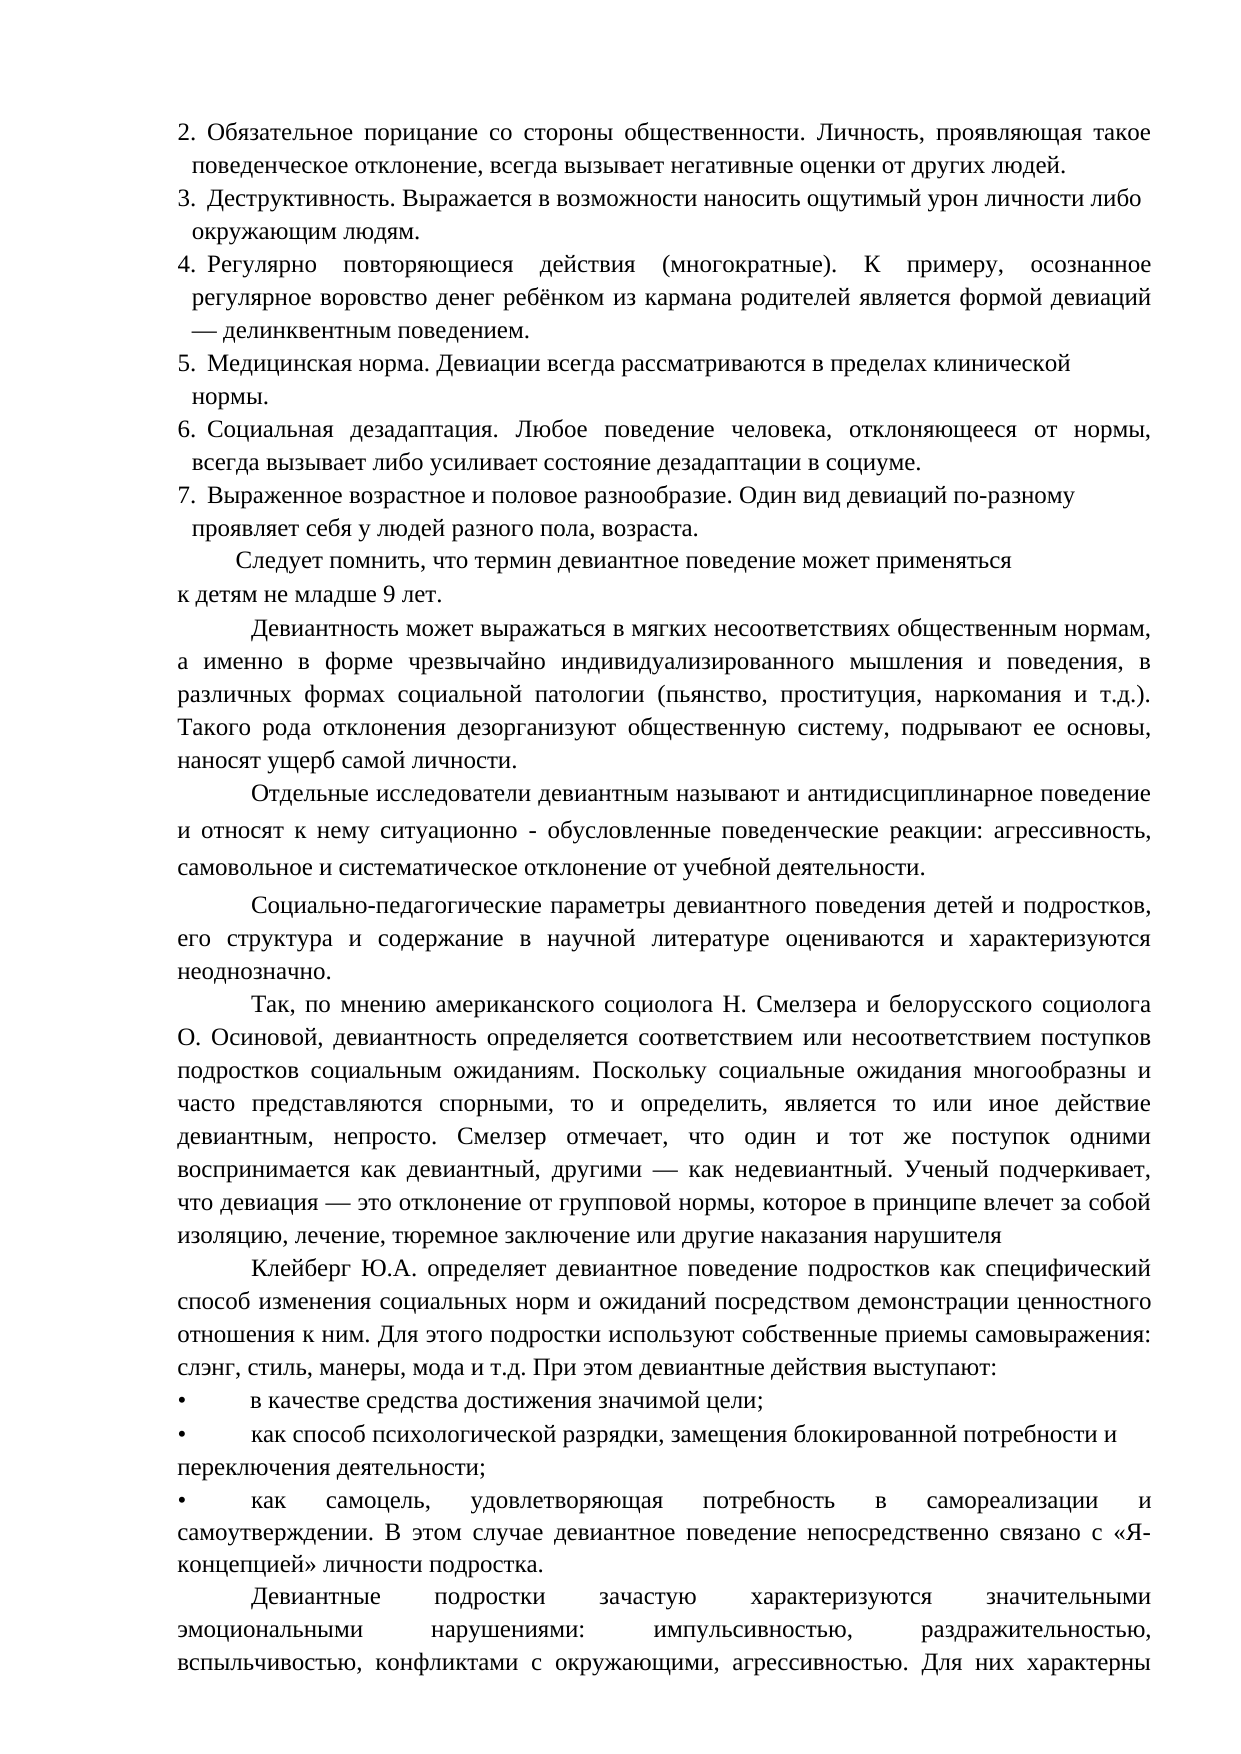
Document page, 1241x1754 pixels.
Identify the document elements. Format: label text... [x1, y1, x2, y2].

text Отдельные исследователи девиантным называют и антидисциплинарное поведение и относят к нему ситуационно - обусловленные поведенческие реакции: агрессивность, самовольное и систематическое отклонение от учебной деятельности. [177, 778, 1152, 881]
text Так, по мнению американского социолога Н. Смелзера и белорусского социолога О. Осиновой, девиантность определяется соответствием или несоответствием поступков подростков социальным ожиданиям. Поскольку социальные ожидания многообразны и часто представляются спорными, то и определить, является то или иное действие девиантным, непросто. Смелзер отмечает, что один и тот же поступок одними воспринимается как девиантный, другими — как недевиантный. Ученый подчеркивает, что девиация — это отклонение от групповой нормы, которое в принципе влечет за собой изоляцию, лечение, тюремное заключение или другие наказания нарушителя [177, 989, 1152, 1249]
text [177, 1581, 1152, 1676]
list как самоцель, удовлетворяющая потребность в самореализации и самоутверждении. В этом случае девиантное поведение непосредственно связано с «Я-концепцией» личности подростка. [177, 1485, 1152, 1578]
list Выраженное возрастное и половое разнообразие. Один вид девиаций по-разному проявляет себя у людей разного пола, возраста. [177, 480, 1152, 541]
list Социальная дезадаптация. Любое поведение человека, отклоняющееся от нормы, всегда вызывает либо усиливает состояние дезадаптации в социуме. [177, 414, 1152, 476]
text к детям не младше 9 лет. [177, 579, 1152, 608]
list Медицинская норма. Девиации всегда рассматриваются в пределах клинической нормы. [177, 348, 1152, 410]
list в качестве средства достижения значимой цели; [177, 1386, 1152, 1414]
text Клейберг Ю.А. определяет девиантное поведение подростков как специфический способ изменения социальных норм и ожиданий посредством демонстрации ценностного отношения к ним. Для этого подростки используют собственные приемы самовыражения: слэнг, стиль, манеры, мода и т.д. При этом девиантные действия выступают: [177, 1253, 1152, 1381]
text Следует помнить, что термин девиантное поведение может применяться [235, 545, 1152, 574]
text Социально-педагогические параметры девиантного поведения детей и подростков, его структура и содержание в научной литературе оцениваются и характеризуются неоднозначно. [177, 890, 1152, 984]
list как способ психологической разрядки, замещения блокированной потребности и переключения деятельности; [177, 1419, 1152, 1481]
text Девиантность может выражаться в мягких несоответствиях общественным нормам, а именно в форме чрезвычайно индивидуализированного мышления и поведения, в различных формах социальной патологии (пьянство, проституция, наркомания и т.д.). Такого рода отклонения дезорганизуют общественную систему, подрывают ее основы, наносят ущерб самой личности. [177, 613, 1152, 774]
list Деструктивность. Выражается в возможности наносить ощутимый урон личности либо окружающим людям. [177, 183, 1152, 245]
list Регулярно повторяющиеся действия (многократные). К примеру, осознанное регулярное воровство денег ребёнком из кармана родителей является формой девиаций — делинквентным поведением. [177, 249, 1152, 344]
list Обязательное порицание со стороны общественности. Личность, проявляющая такое поведенческое отклонение, всегда вызывает негативные оценки от других людей. [177, 117, 1152, 179]
